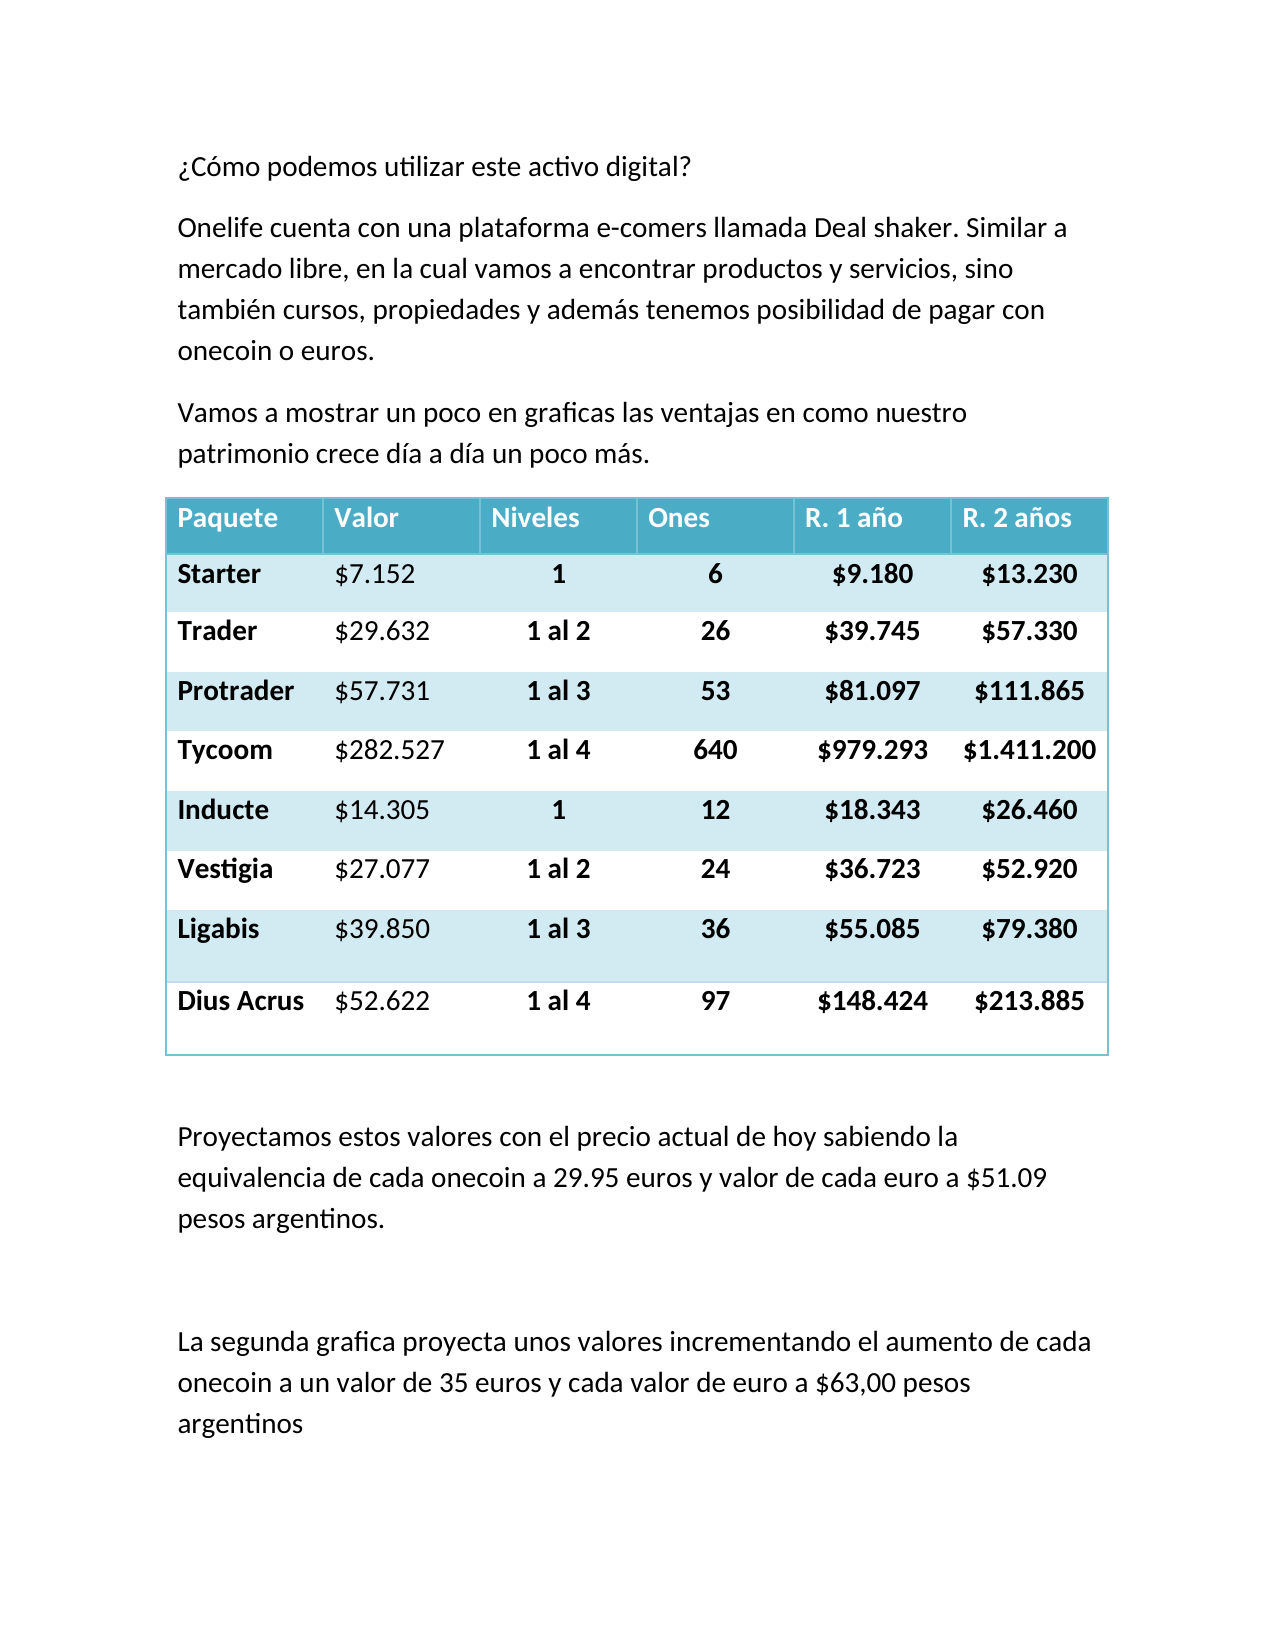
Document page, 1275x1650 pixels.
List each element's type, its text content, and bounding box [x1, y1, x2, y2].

text Onelife cuenta con una plataforma e-comers llamada Deal shaker. Similar a mercado libre, en la cual vamos a encontrar productos y servicios, sino también cursos, propiedades y además tenemos posibilidad de pagar con onecoin o euros. [177, 209, 1098, 368]
table_cell 12 [637, 791, 794, 851]
table_cell $57.731 [323, 672, 480, 731]
text La segunda grafica proyecta unos valores incrementando el aumento de cada onecoin a un valor de 35 euros y cada valor de euro a $63,00 pesos argentinos [177, 1323, 1098, 1441]
table_cell $979.293 [794, 731, 951, 791]
table_cell 1 [480, 791, 637, 851]
table_cell Trader [167, 612, 323, 672]
table_cell $52.622 [323, 983, 480, 1054]
table_cell Ligabis [167, 910, 323, 981]
table_cell $9.180 [794, 555, 951, 612]
table_cell $213.885 [951, 983, 1107, 1054]
table_cell Starter [167, 555, 323, 612]
text Vamos a mostrar un poco en graficas las ventajas en como nuestro patrimonio crece día a día un poco más. [177, 394, 1098, 471]
table_cell $111.865 [951, 672, 1107, 731]
table_cell $52.920 [951, 851, 1107, 910]
table_header R. 1 año [795, 499, 950, 553]
table_cell $14.305 [323, 791, 480, 851]
table_cell $81.097 [794, 672, 951, 731]
table_cell 1 al 4 [480, 731, 637, 791]
table_cell 26 [637, 612, 794, 672]
table_cell $26.460 [951, 791, 1107, 851]
table_cell $1.411.200 [951, 731, 1107, 791]
text ¿Cómo podemos utilizar este activo digital? [177, 148, 1098, 183]
table_cell 36 [637, 910, 794, 981]
table_cell $18.343 [794, 791, 951, 851]
table_cell 24 [637, 851, 794, 910]
text Proyectamos estos valores con el precio actual de hoy sabiendo la equivalencia de cada onecoin a 29.95 euros y valor de cada euro a $51.09 pesos argentinos. [177, 1118, 1098, 1236]
table_cell $7.152 [323, 555, 480, 612]
table_cell 1 [480, 555, 637, 612]
table_cell 1 al 4 [480, 983, 637, 1054]
table_cell 6 [637, 555, 794, 612]
table_cell Vestigia [167, 851, 323, 910]
table_header Paquete [167, 499, 322, 553]
table_cell Dius Acrus [167, 983, 323, 1054]
table_cell $39.745 [794, 612, 951, 672]
table_cell Tycoom [167, 731, 323, 791]
table_cell $55.085 [794, 910, 951, 981]
table_cell 1 al 2 [480, 612, 637, 672]
table_header Ones [638, 499, 793, 553]
table_cell 1 al 2 [480, 851, 637, 910]
table_cell 97 [637, 983, 794, 1054]
table_header Niveles [481, 499, 636, 553]
table_cell 640 [637, 731, 794, 791]
table_cell $13.230 [951, 555, 1107, 612]
table_cell $36.723 [794, 851, 951, 910]
table_header R. 2 años [952, 499, 1107, 553]
table_cell $79.380 [951, 910, 1107, 981]
table_header Valor [324, 499, 479, 553]
table_cell $148.424 [794, 983, 951, 1054]
table_cell Inducte [167, 791, 323, 851]
table_cell 1 al 3 [480, 910, 637, 981]
table_cell $39.850 [323, 910, 480, 981]
table_cell 1 al 3 [480, 672, 637, 731]
table_cell 53 [637, 672, 794, 731]
table_cell $57.330 [951, 612, 1107, 672]
table_cell $29.632 [323, 612, 480, 672]
table_cell Protrader [167, 672, 323, 731]
table_cell $282.527 [323, 731, 480, 791]
table_cell $27.077 [323, 851, 480, 910]
